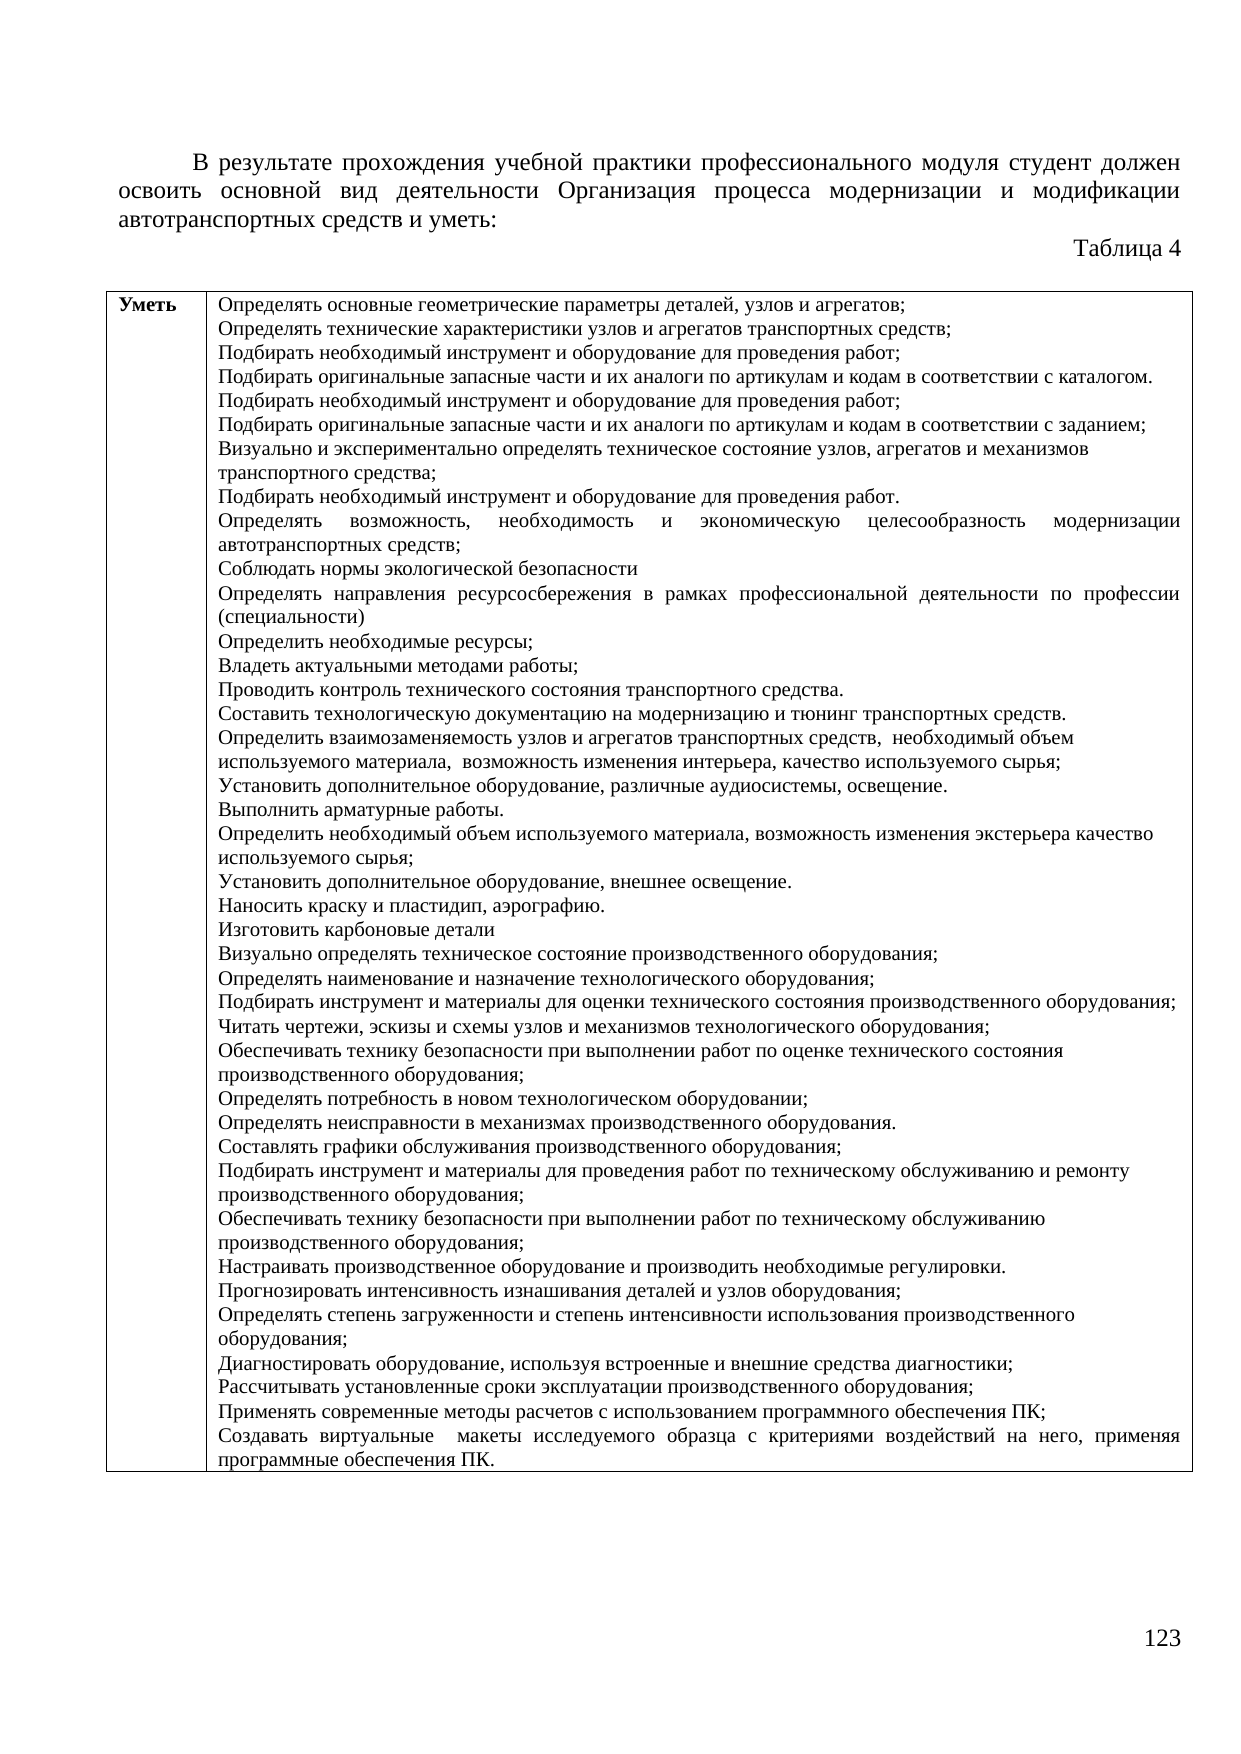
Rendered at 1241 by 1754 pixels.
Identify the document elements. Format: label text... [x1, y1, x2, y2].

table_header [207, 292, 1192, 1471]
text Таблица 4 [118, 233, 1181, 262]
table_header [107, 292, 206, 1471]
text В результате прохождения учебной практики профессионального модуля студент должен освоить основной вид деятельности Организация процесса модернизации и модификации автотранспортных средств и уметь: [118, 147, 1181, 233]
